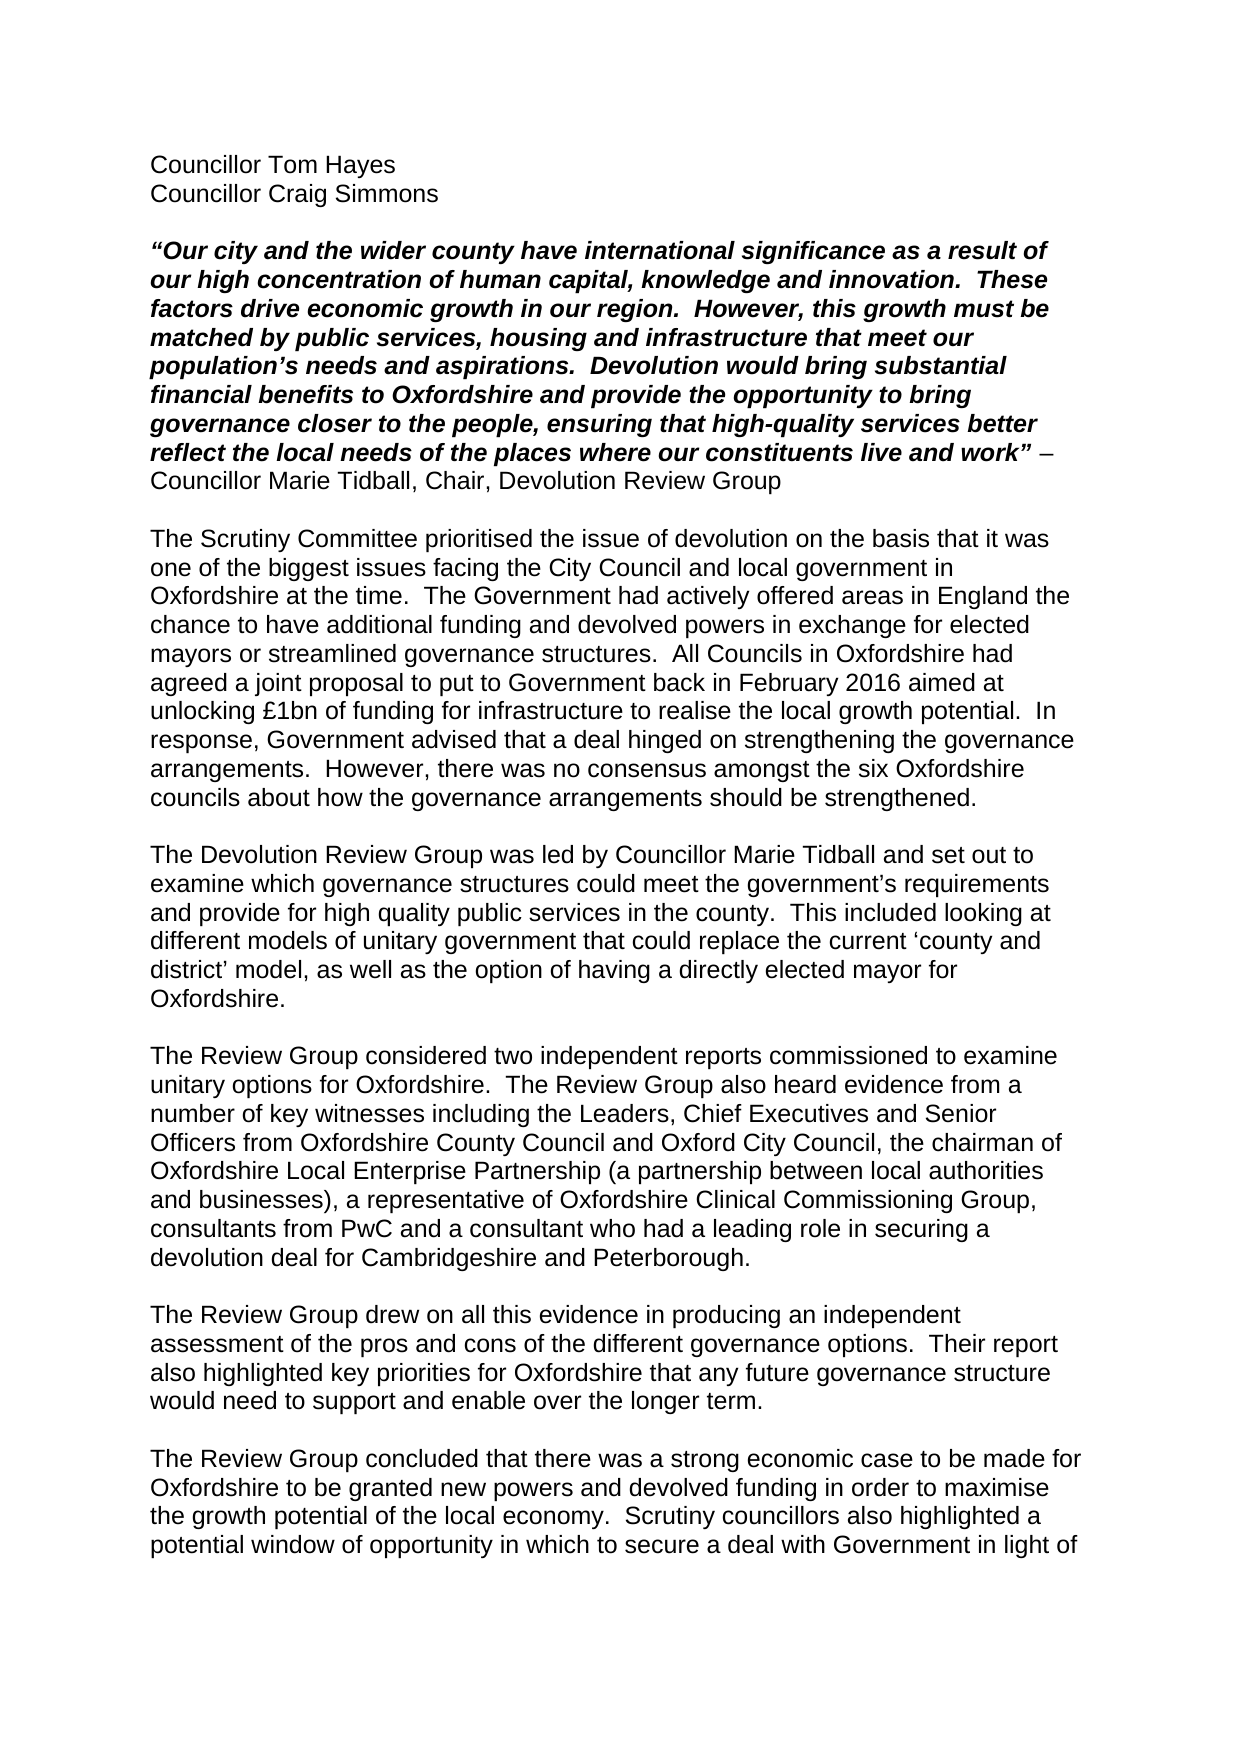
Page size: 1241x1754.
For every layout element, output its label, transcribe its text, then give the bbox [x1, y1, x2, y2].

text Councillor Tom Hayes [150, 150, 1090, 179]
text The Scrutiny Committee prioritised the issue of devolution on the basis that it was one of the biggest issues facing the City Council and local government in Oxfordshire at the time. The Government had actively offered areas in England the chance to have additional funding and devolved powers in exchange for elected mayors or streamlined governance structures. All Councils in Oxfordshire had agreed a joint proposal to put to Government back in February 2016 aimed at unlocking £1bn of funding for infrastructure to realise the local growth potential. In response, Government advised that a deal hinged on strengthening the governance arrangements. However, there was no consensus amongst the six Oxfordshire councils about how the governance arrangements should be strengthened. [150, 524, 1090, 811]
text The Review Group considered two independent reports commissioned to examine unitary options for Oxfordshire. The Review Group also heard evidence from a number of key witnesses including the Leaders, Chief Executives and Senior Officers from Oxfordshire County Council and Oxford City Council, the chairman of Oxfordshire Local Enterprise Partnership (a partnership between local authorities and businesses), a representative of Oxfordshire Clinical Commissioning Group, consultants from PwC and a consultant who had a leading role in securing a devolution deal for Cambridgeshire and Peterborough. [150, 1041, 1090, 1271]
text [150, 1444, 1090, 1559]
text The Review Group drew on all this evidence in producing an independent assessment of the pros and cons of the different governance options. Their report also highlighted key priorities for Oxfordshire that any future governance structure would need to support and enable over the longer term. [150, 1300, 1090, 1415]
text “Our city and the wider county have international significance as a result of our high concentration of human capital, knowledge and innovation. These factors drive economic growth in our region. However, this growth must be matched by public services, housing and infrastructure that meet our population’s needs and aspirations. Devolution would bring substantial financial benefits to Oxfordshire and provide the opportunity to bring governance closer to the people, ensuring that high-quality services better reflect the local needs of the places where our constituents live and work” – Councillor Marie Tidball, Chair, Devolution Review Group [150, 236, 1090, 495]
text The Devolution Review Group was led by Councillor Marie Tidball and set out to examine which governance structures could meet the government’s requirements and provide for high quality public services in the county. This included looking at different models of unitary government that could replace the current ‘county and district’ model, as well as the option of having a directly elected mayor for Oxfordshire. [150, 840, 1090, 1012]
text Councillor Craig Simmons [150, 179, 1090, 207]
